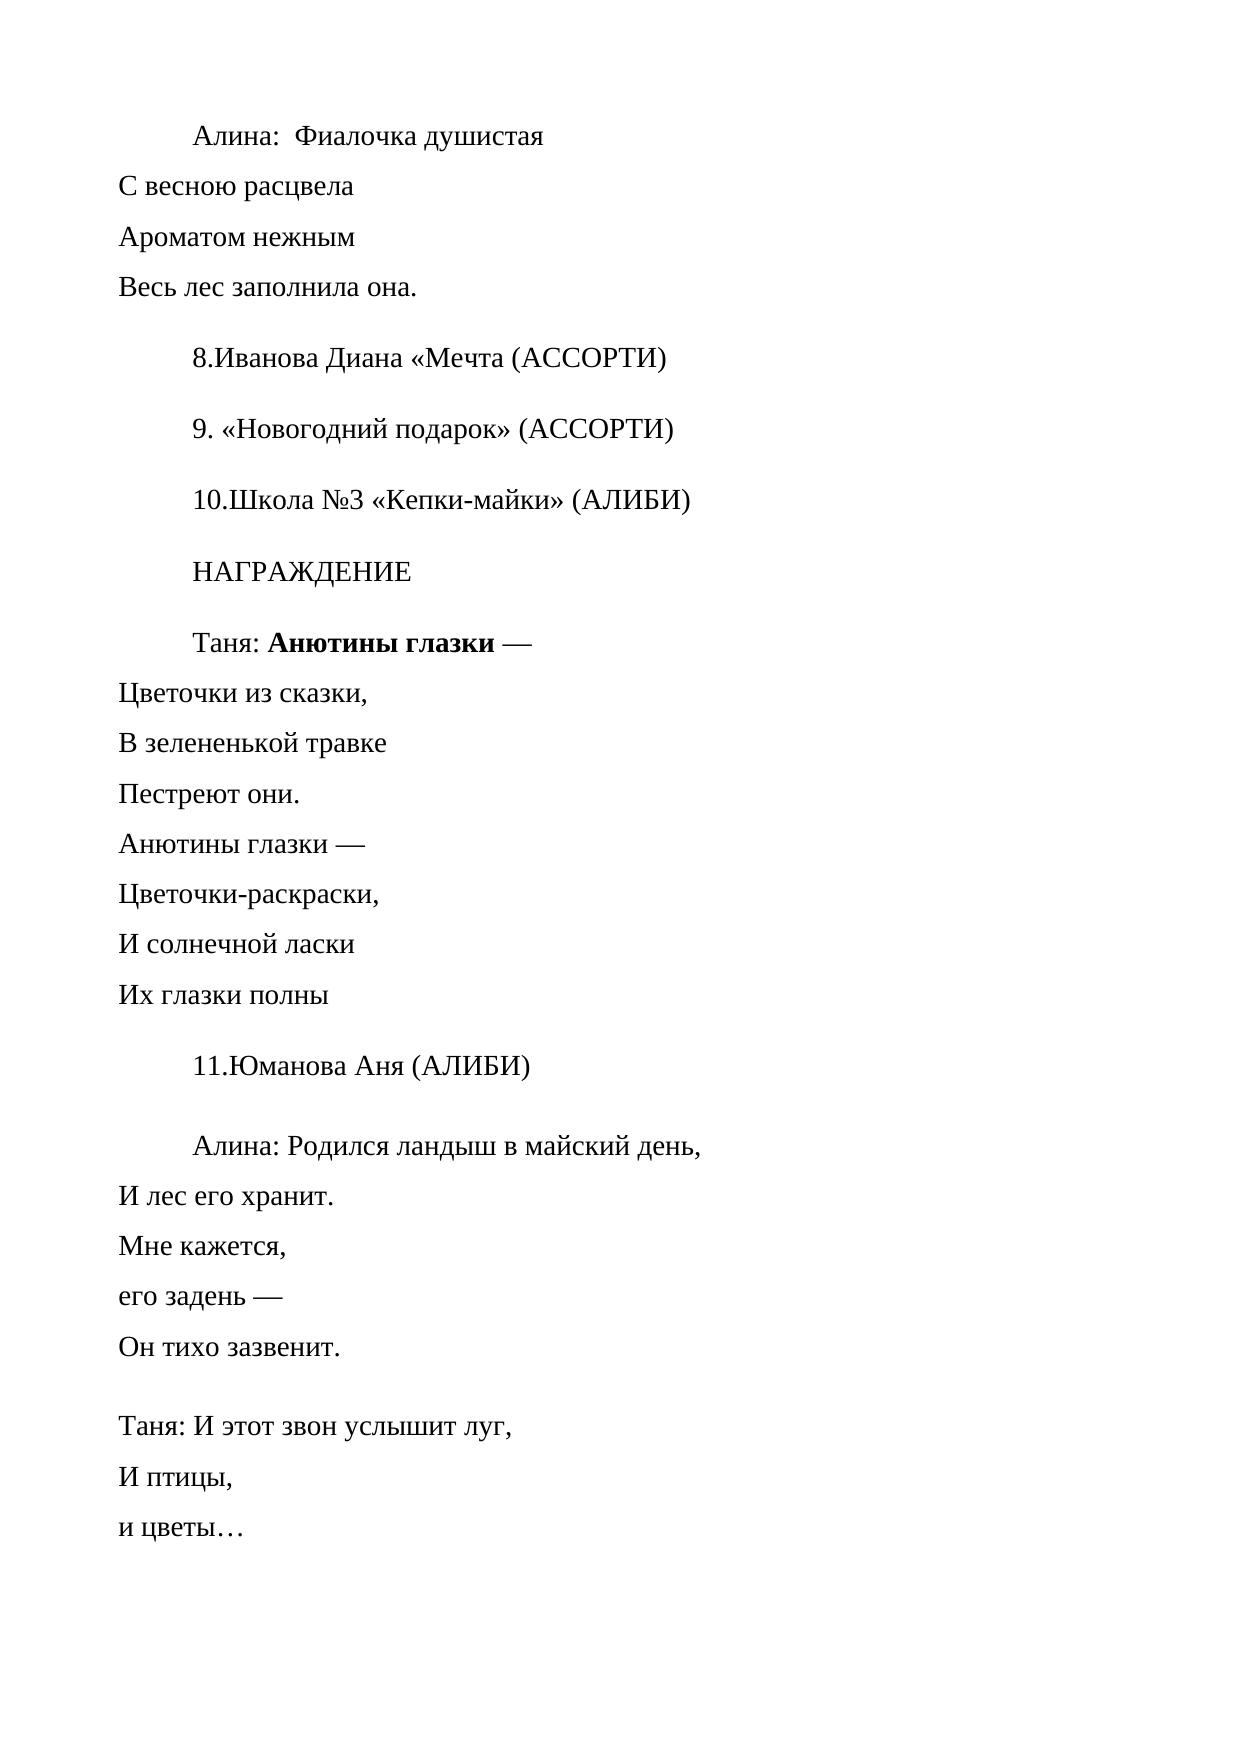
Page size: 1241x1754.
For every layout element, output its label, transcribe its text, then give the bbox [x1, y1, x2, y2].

text Алина: Родился ландыш в майский день, И лес его хранит. Мне кажется, его задень — Он тихо зазвенит. [118, 1128, 1152, 1362]
text НАГРАЖДЕНИЕ [118, 554, 1152, 587]
text 9. «Новогодний подарок» (АССОРТИ) [118, 411, 1152, 445]
text 11.Юманова Аня (АЛИБИ) [118, 1048, 1152, 1082]
text 10.Школа №3 «Кепки-майки» (АЛИБИ) [118, 482, 1152, 516]
text Таня: Анютины глазки — Цветочки из сказки, В зелененькой травке Пестреют они. Анютины глазки — Цветочки-раскраски, И солнечной ласки Их глазки полны [118, 625, 1152, 1011]
text Таня: И этот звон услышит луг, И птицы, и цветы… [118, 1408, 1152, 1542]
text Алина: Фиалочка душистая С весною расцвела Ароматом нежным Весь лес заполнила она. [118, 118, 1152, 303]
text 8.Иванова Диана «Мечта (АССОРТИ) [118, 340, 1152, 374]
